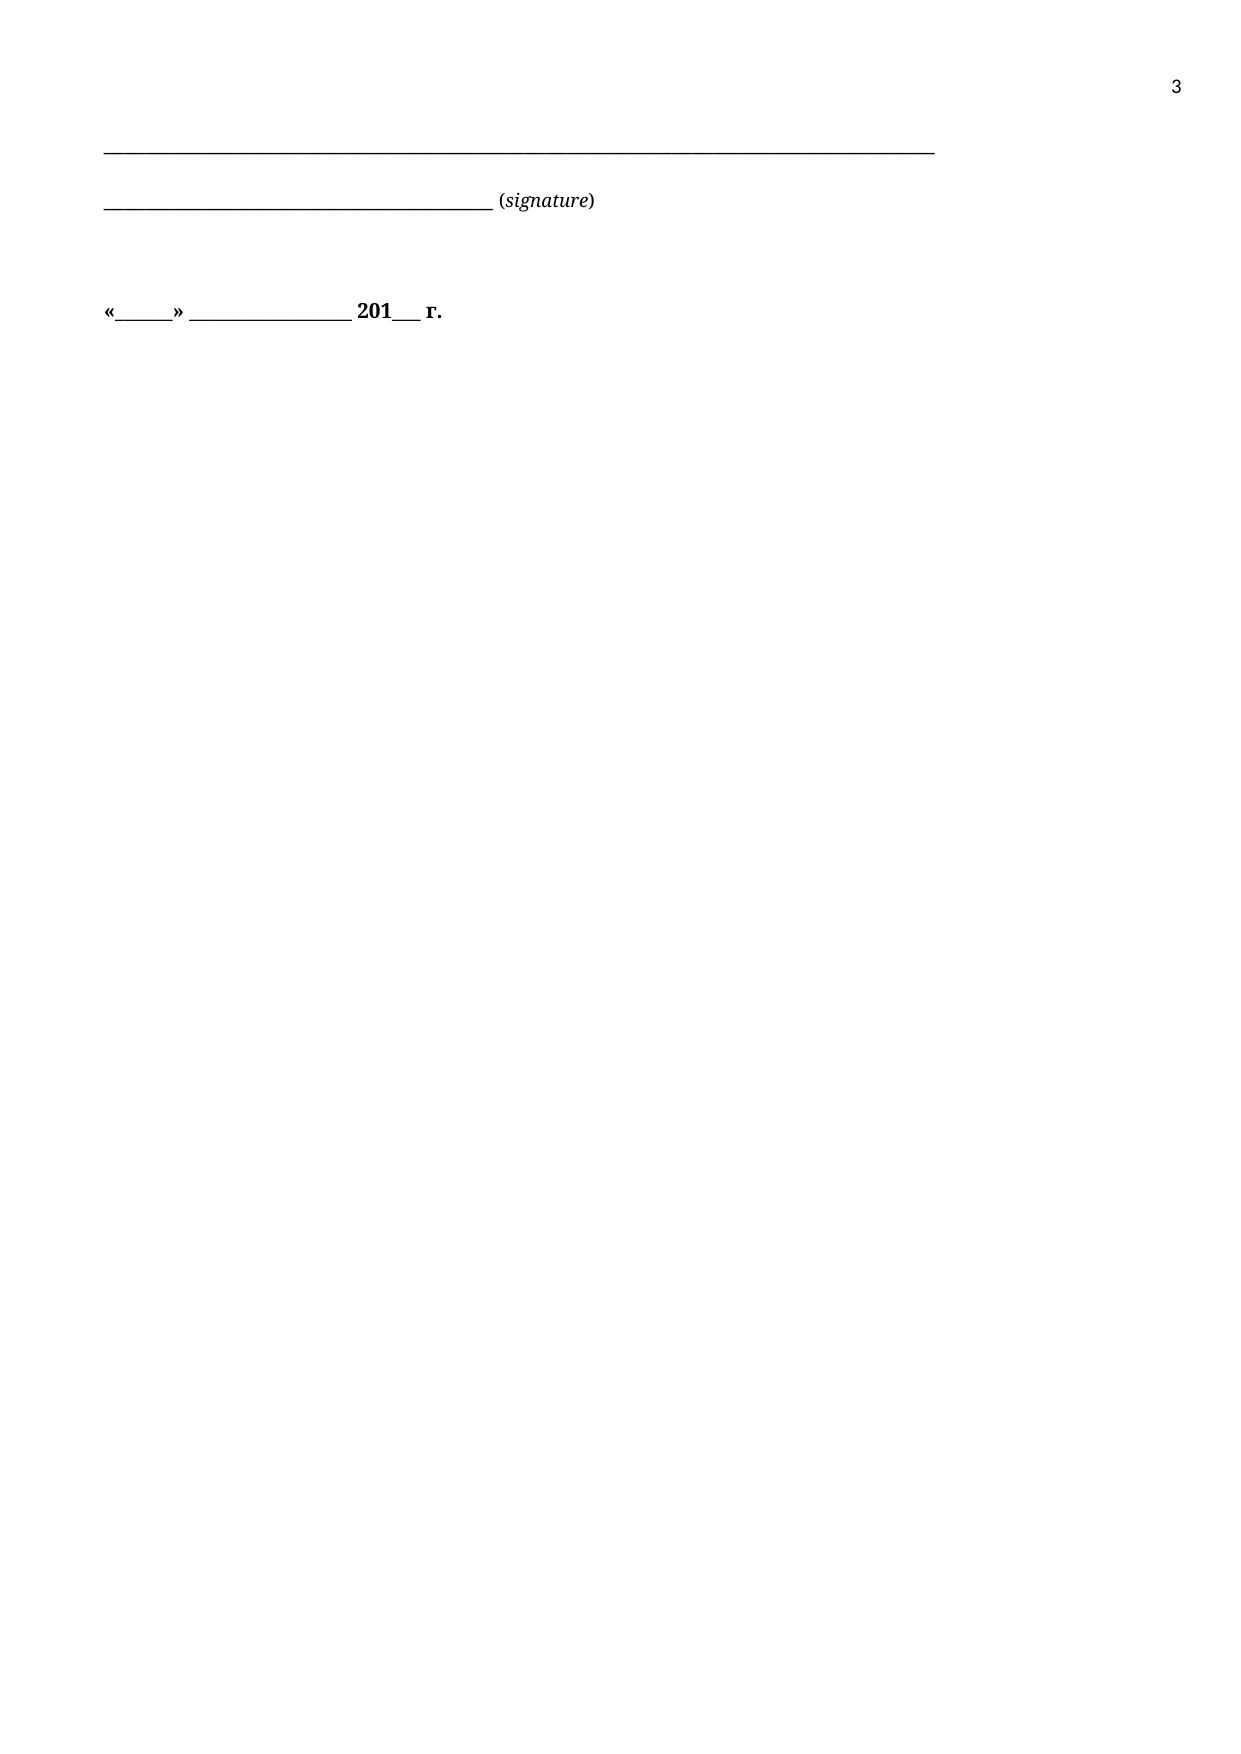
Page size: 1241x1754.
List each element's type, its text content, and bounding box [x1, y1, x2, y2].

text _______________________________________________________________________________ [103, 127, 1181, 158]
text _____________________________________ (signature) [103, 183, 1181, 215]
text «______» _________________ 201___ г. [103, 296, 1181, 324]
